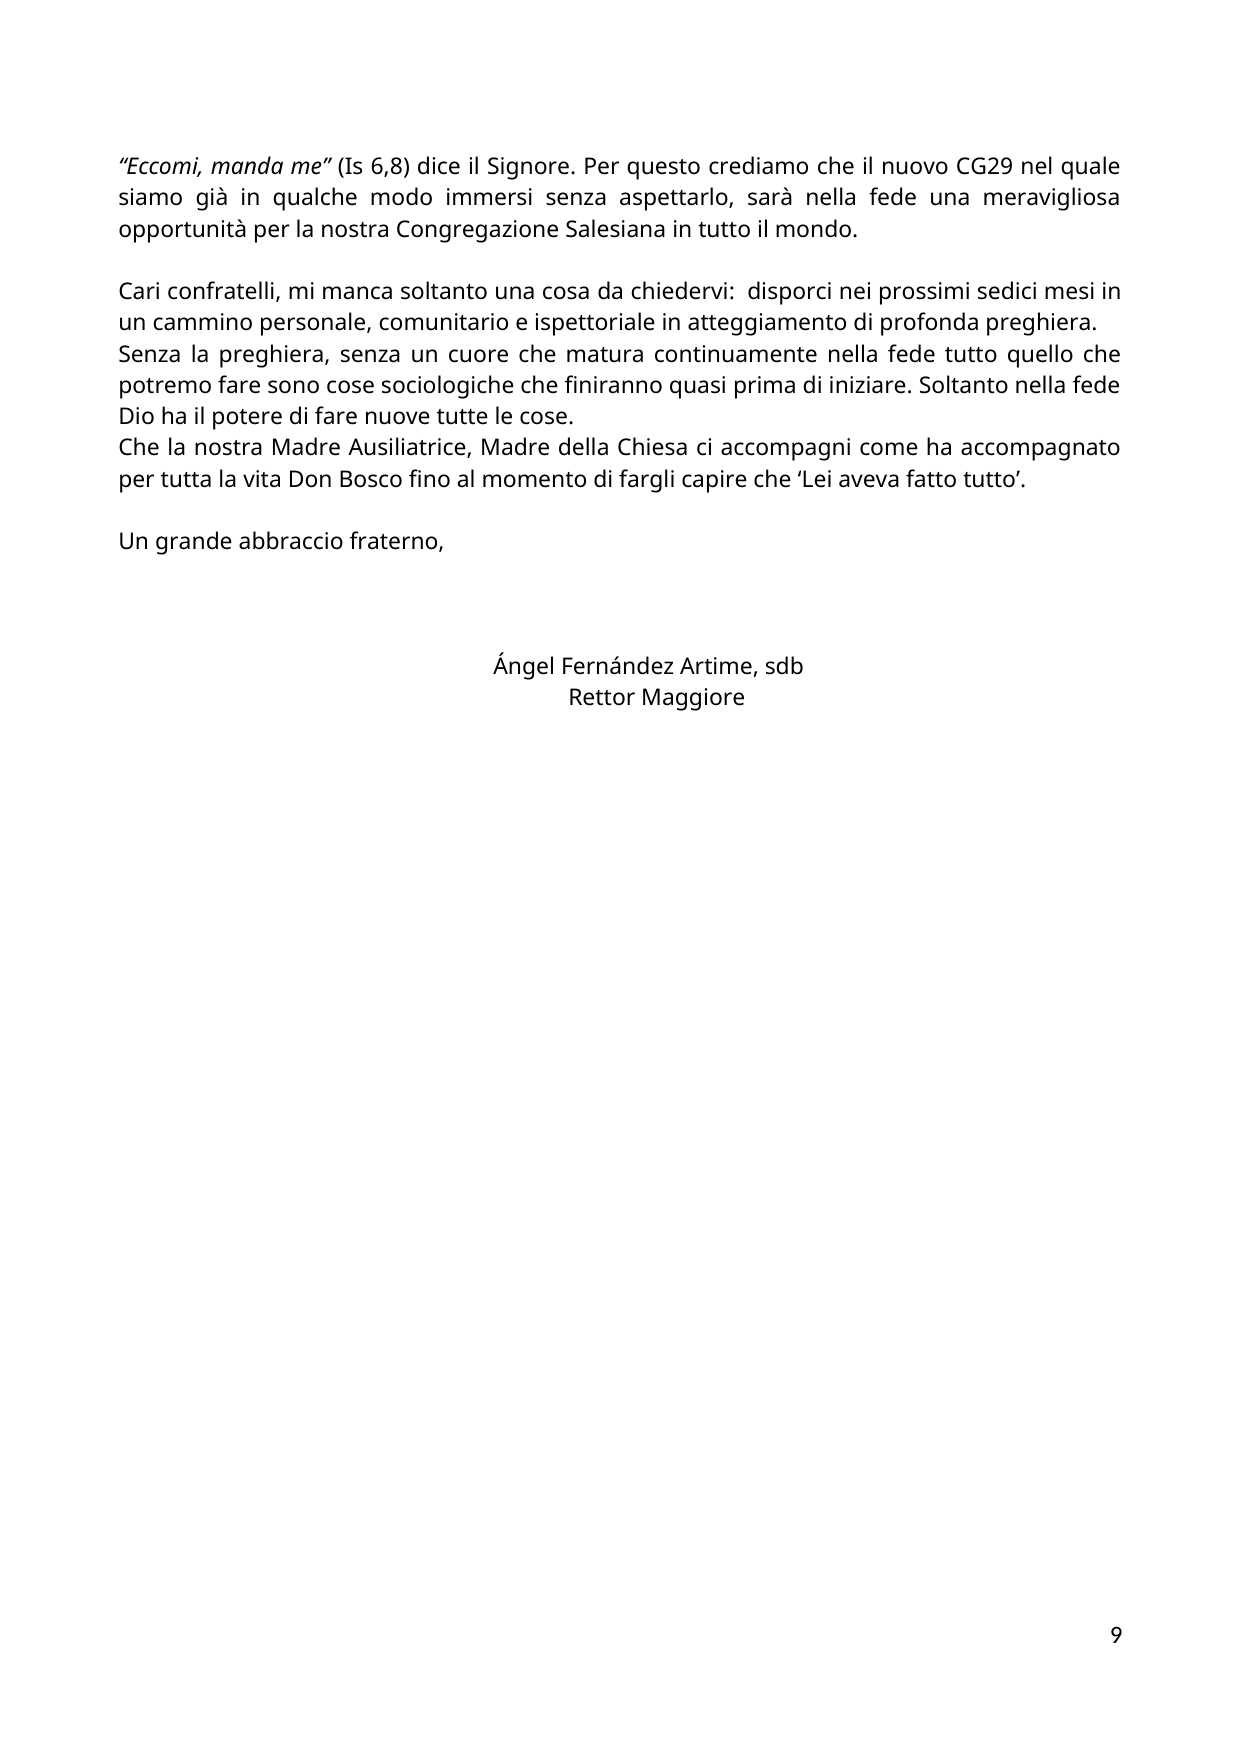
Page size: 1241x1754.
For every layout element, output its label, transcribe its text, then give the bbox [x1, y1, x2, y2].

text Cari confratelli, mi manca soltanto una cosa da chiedervi: disporci nei prossimi sedici mesi in un cammino personale, comunitario e ispettoriale in atteggiamento di profonda preghiera. [118, 275, 1122, 337]
text Un grande abbraccio fraterno, [118, 525, 1122, 556]
text “Eccomi, manda me” (Is 6,8) dice il Signore. Per questo crediamo che il nuovo CG29 nel quale siamo già in qualche modo immersi senza aspettarlo, sarà nella fede una meravigliosa opportunità per la nostra Congregazione Salesiana in tutto il mondo. [118, 150, 1122, 244]
text Rettor Maggiore [168, 681, 1122, 712]
text Ángel Fernández Artime, sdb [118, 650, 1122, 681]
text Che la nostra Madre Ausiliatrice, Madre della Chiesa ci accompagni come ha accompagnato per tutta la vita Don Bosco fino al momento di fargli capire che ‘Lei aveva fatto tutto’. [118, 431, 1122, 494]
text Senza la preghiera, senza un cuore che matura continuamente nella fede tutto quello che potremo fare sono cose sociologiche che finiranno quasi prima di iniziare. Soltanto nella fede Dio ha il potere di fare nuove tutte le cose. [118, 337, 1122, 431]
